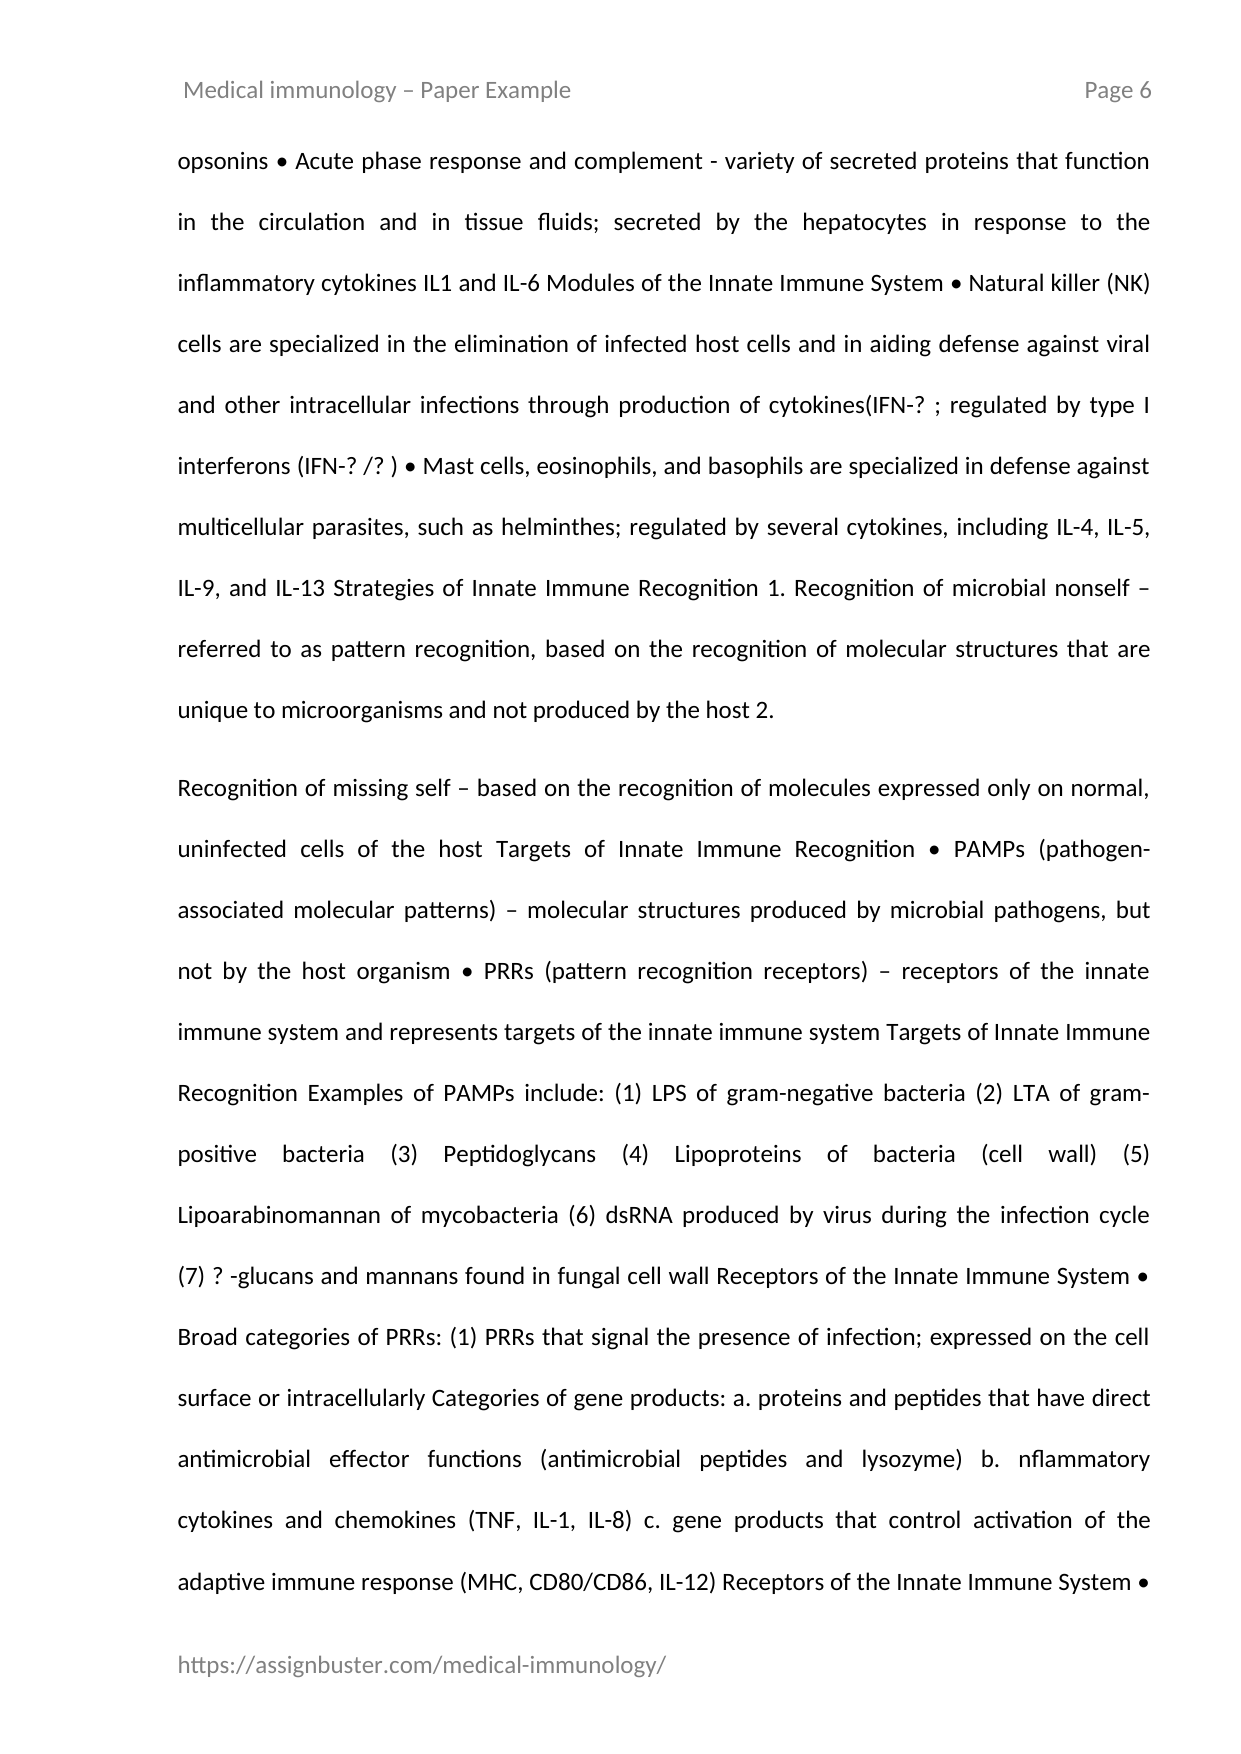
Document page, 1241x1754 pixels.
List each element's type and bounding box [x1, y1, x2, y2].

text [177, 145, 1152, 725]
text [177, 772, 1152, 1596]
